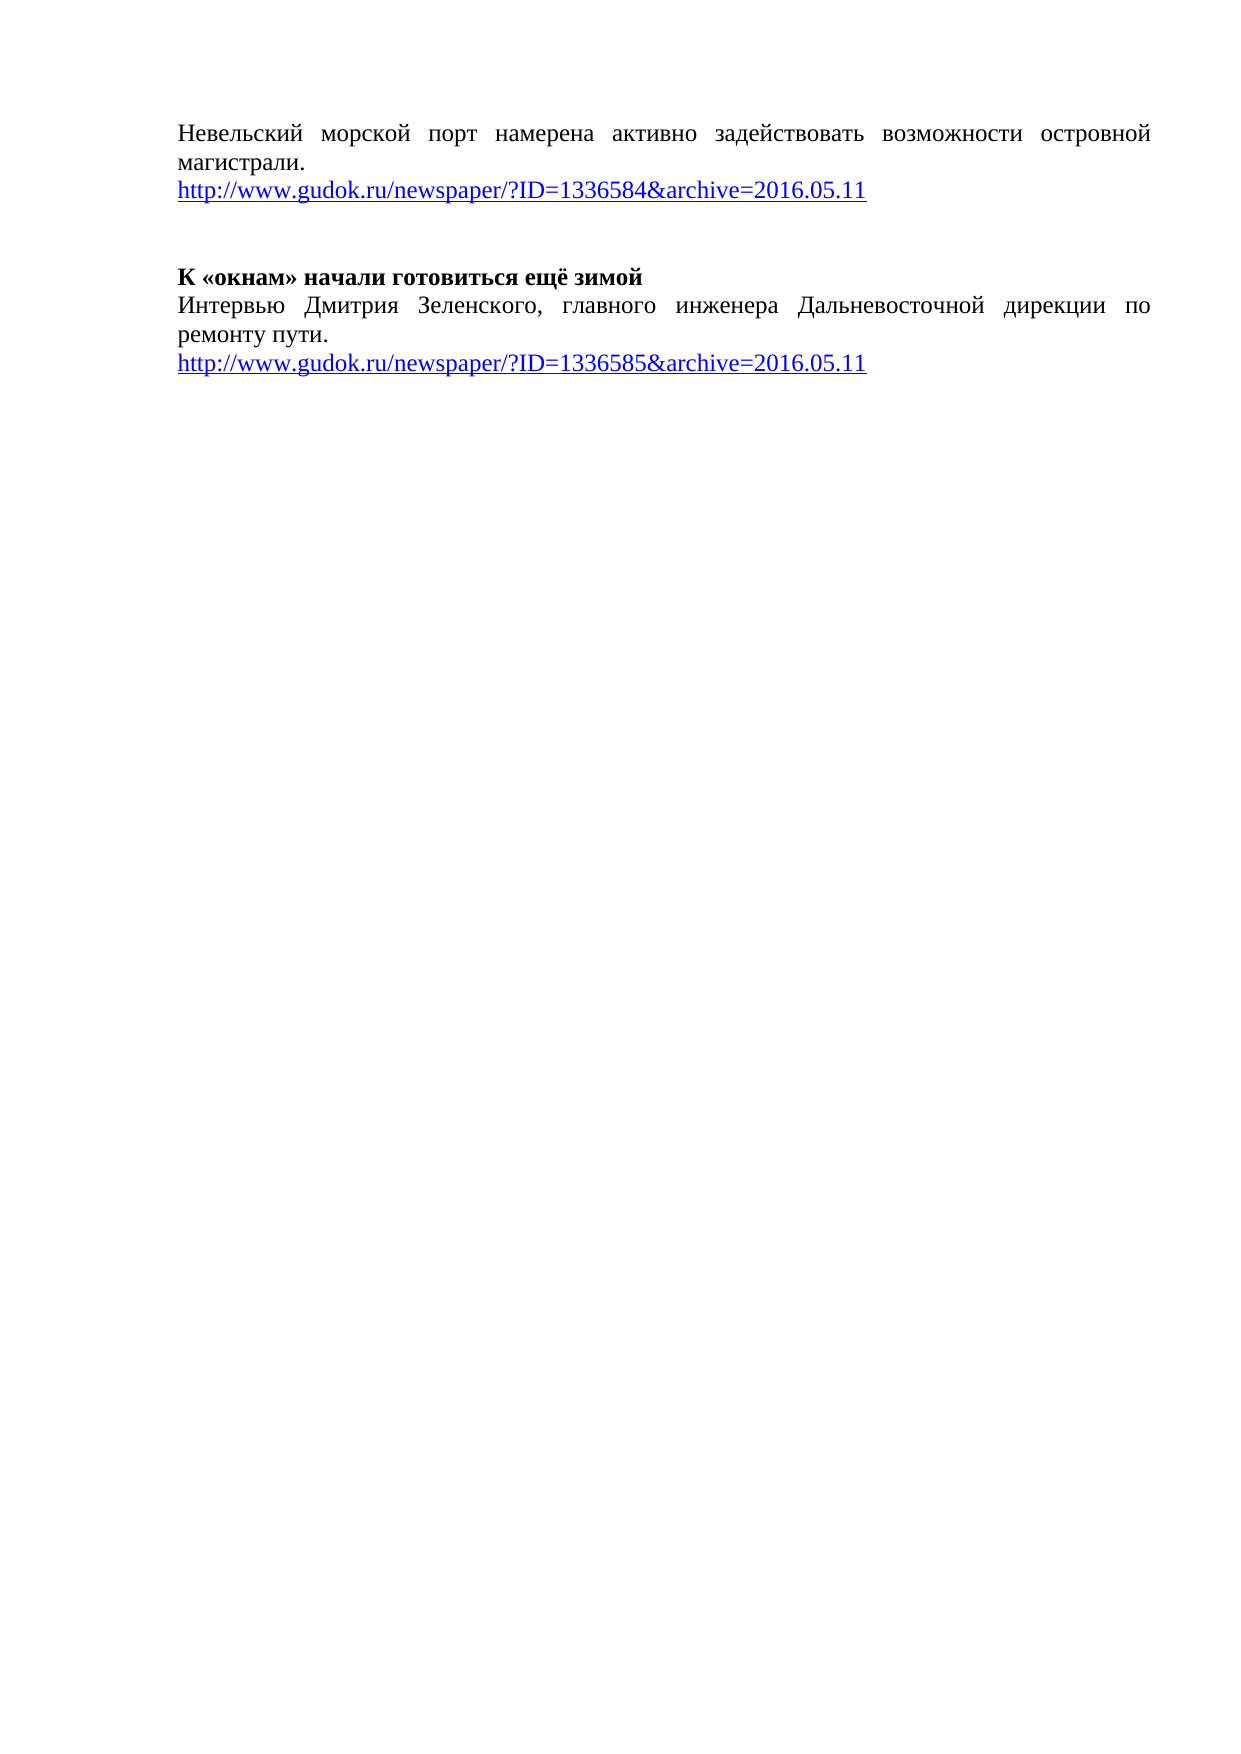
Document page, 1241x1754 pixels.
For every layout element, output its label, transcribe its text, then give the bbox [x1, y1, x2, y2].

text К «окнам» начали готовиться ещё зимой [177, 262, 1152, 291]
text http://www.gudok.ru/newspaper/?ID=1336584&archive=2016.05.11 [177, 176, 1152, 204]
text http://www.gudok.ru/newspaper/?ID=1336585&archive=2016.05.11 [177, 348, 1152, 377]
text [177, 118, 1152, 176]
text Интервью Дмитрия Зеленского, главного инженера Дальневосточной дирекции по ремонту пути. [177, 291, 1152, 348]
